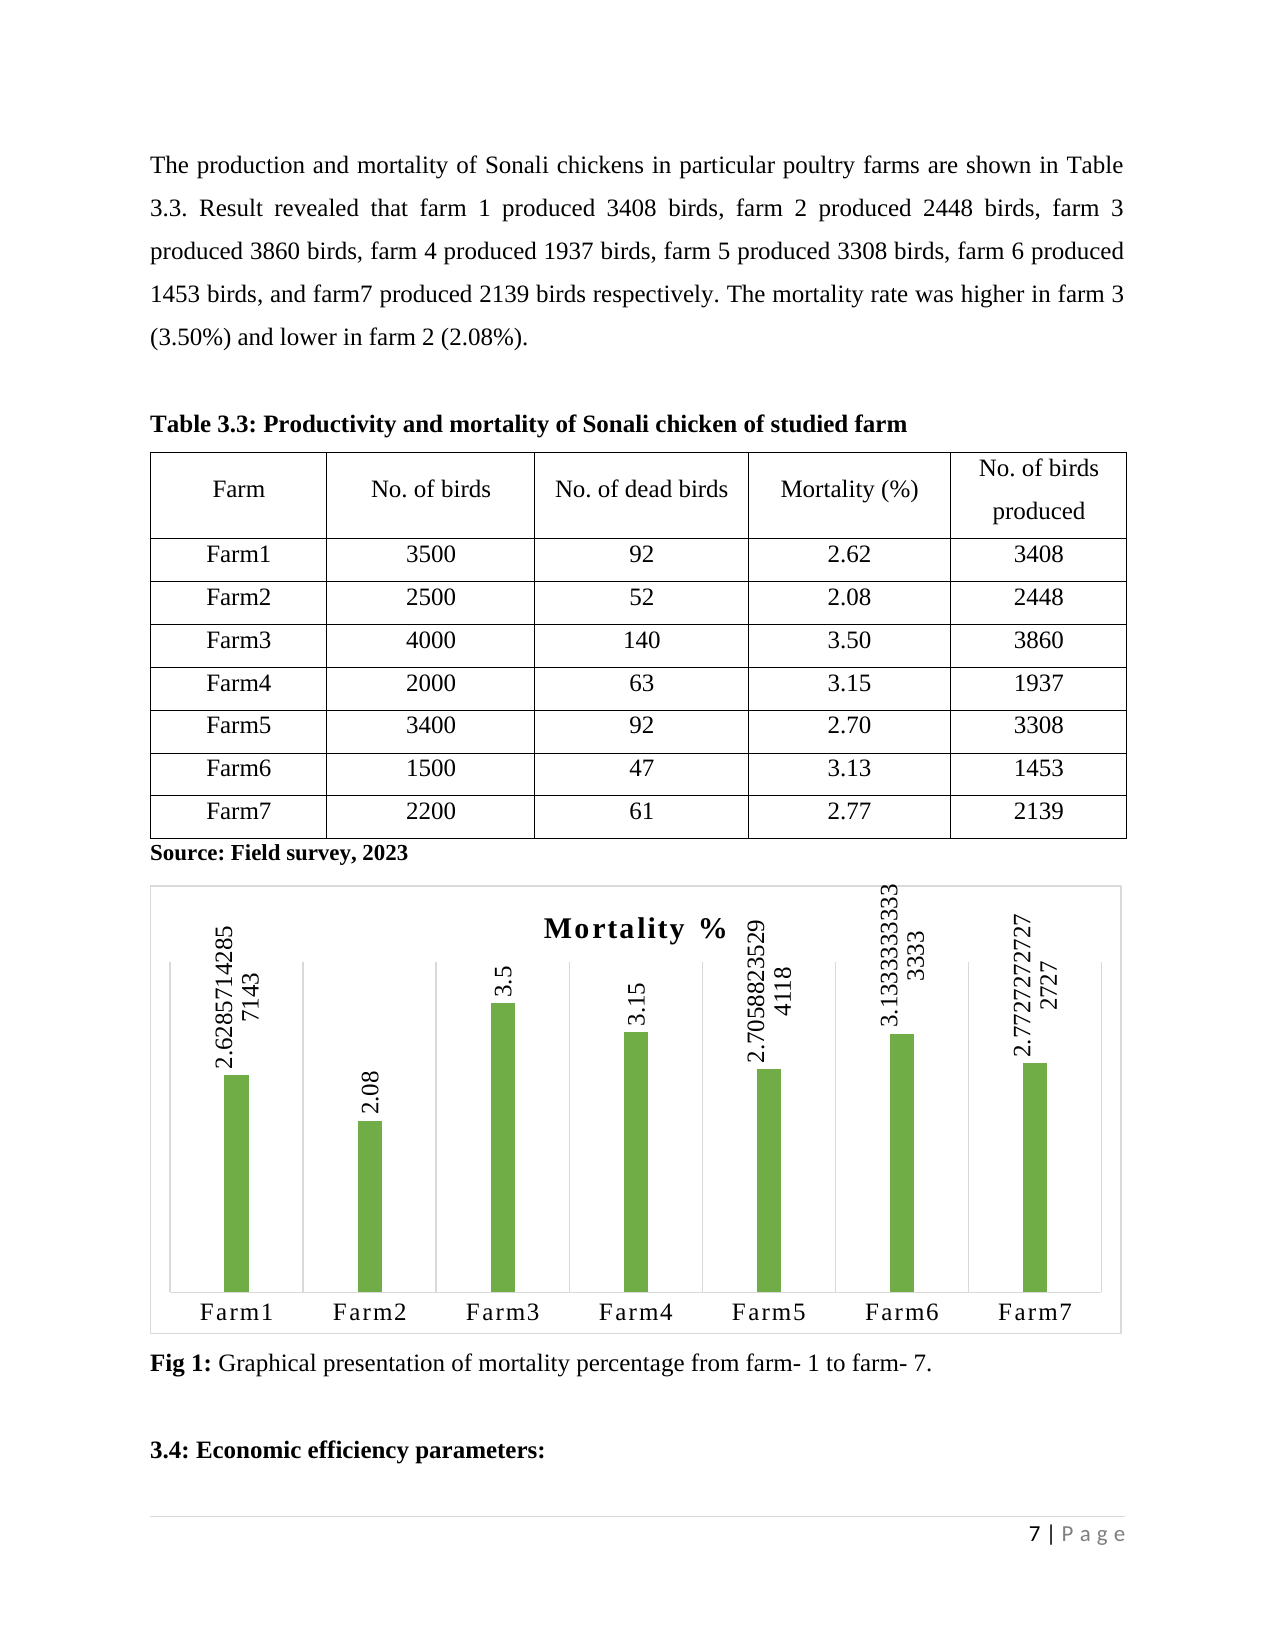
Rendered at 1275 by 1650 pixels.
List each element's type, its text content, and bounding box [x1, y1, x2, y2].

table_cell Farm5 [151, 711, 326, 752]
text 3.4: Economic efficiency parameters: [150, 1435, 1127, 1463]
table_cell 2.77 [749, 796, 950, 838]
table_cell 3400 [327, 711, 534, 752]
table_cell 1937 [951, 668, 1126, 709]
table_header Mortality (%) [749, 453, 950, 538]
table_cell 52 [535, 582, 748, 624]
table_cell 3500 [327, 539, 534, 581]
table_cell 3408 [951, 539, 1126, 581]
table_cell Farm2 [151, 582, 326, 624]
table_cell 1500 [327, 754, 534, 795]
table_header No. of birds produced [951, 453, 1126, 538]
table_cell Farm6 [151, 754, 326, 795]
table_cell Farm1 [151, 539, 326, 581]
table_cell 92 [535, 539, 748, 581]
table_header Farm [151, 453, 326, 538]
table_cell 140 [535, 625, 748, 667]
text Table 3.3: Productivity and mortality of Sonali chicken of studied farm [150, 409, 1127, 437]
table_cell 3.15 [749, 668, 950, 709]
text Source: Field survey, 2023 [150, 839, 1125, 866]
table_cell 61 [535, 796, 748, 838]
table_cell 2.08 [749, 582, 950, 624]
text The production and mortality of Sonali chickens in particular poultry farms are shown in Table 3.3. Result revealed that farm 1 produced 3408 birds, farm 2 produced 2448 birds, farm 3 produced 3860 birds, farm 4 produced 1937 birds, farm 5 produced 3308 birds, farm 6 produced 1453 birds, and farm7 produced 2139 birds respectively. The mortality rate was higher in farm 3 (3.50%) and lower in farm 2 (2.08%). [150, 150, 1125, 351]
table_cell 3860 [951, 625, 1126, 667]
table_cell 2.62 [749, 539, 950, 581]
table_cell 1453 [951, 754, 1126, 795]
table_cell 47 [535, 754, 748, 795]
table_cell 2200 [327, 796, 534, 838]
table_cell 2448 [951, 582, 1126, 624]
table_cell 2139 [951, 796, 1126, 838]
table_cell 2.70 [749, 711, 950, 752]
table_cell 3308 [951, 711, 1126, 752]
table_cell Farm3 [151, 625, 326, 667]
table_cell 3.50 [749, 625, 950, 667]
table_cell 2500 [327, 582, 534, 624]
table_header No. of birds [327, 453, 534, 538]
table_cell 63 [535, 668, 748, 709]
table_cell Farm4 [151, 668, 326, 709]
table_cell 3.13 [749, 754, 950, 795]
table_header No. of dead birds [535, 453, 748, 538]
text Fig 1: Graphical presentation of mortality percentage from farm- 1 to farm- 7. [150, 1348, 1127, 1377]
table_cell 2000 [327, 668, 534, 709]
table_cell 4000 [327, 625, 534, 667]
table_cell 92 [535, 711, 748, 752]
table_cell Farm7 [151, 796, 326, 838]
